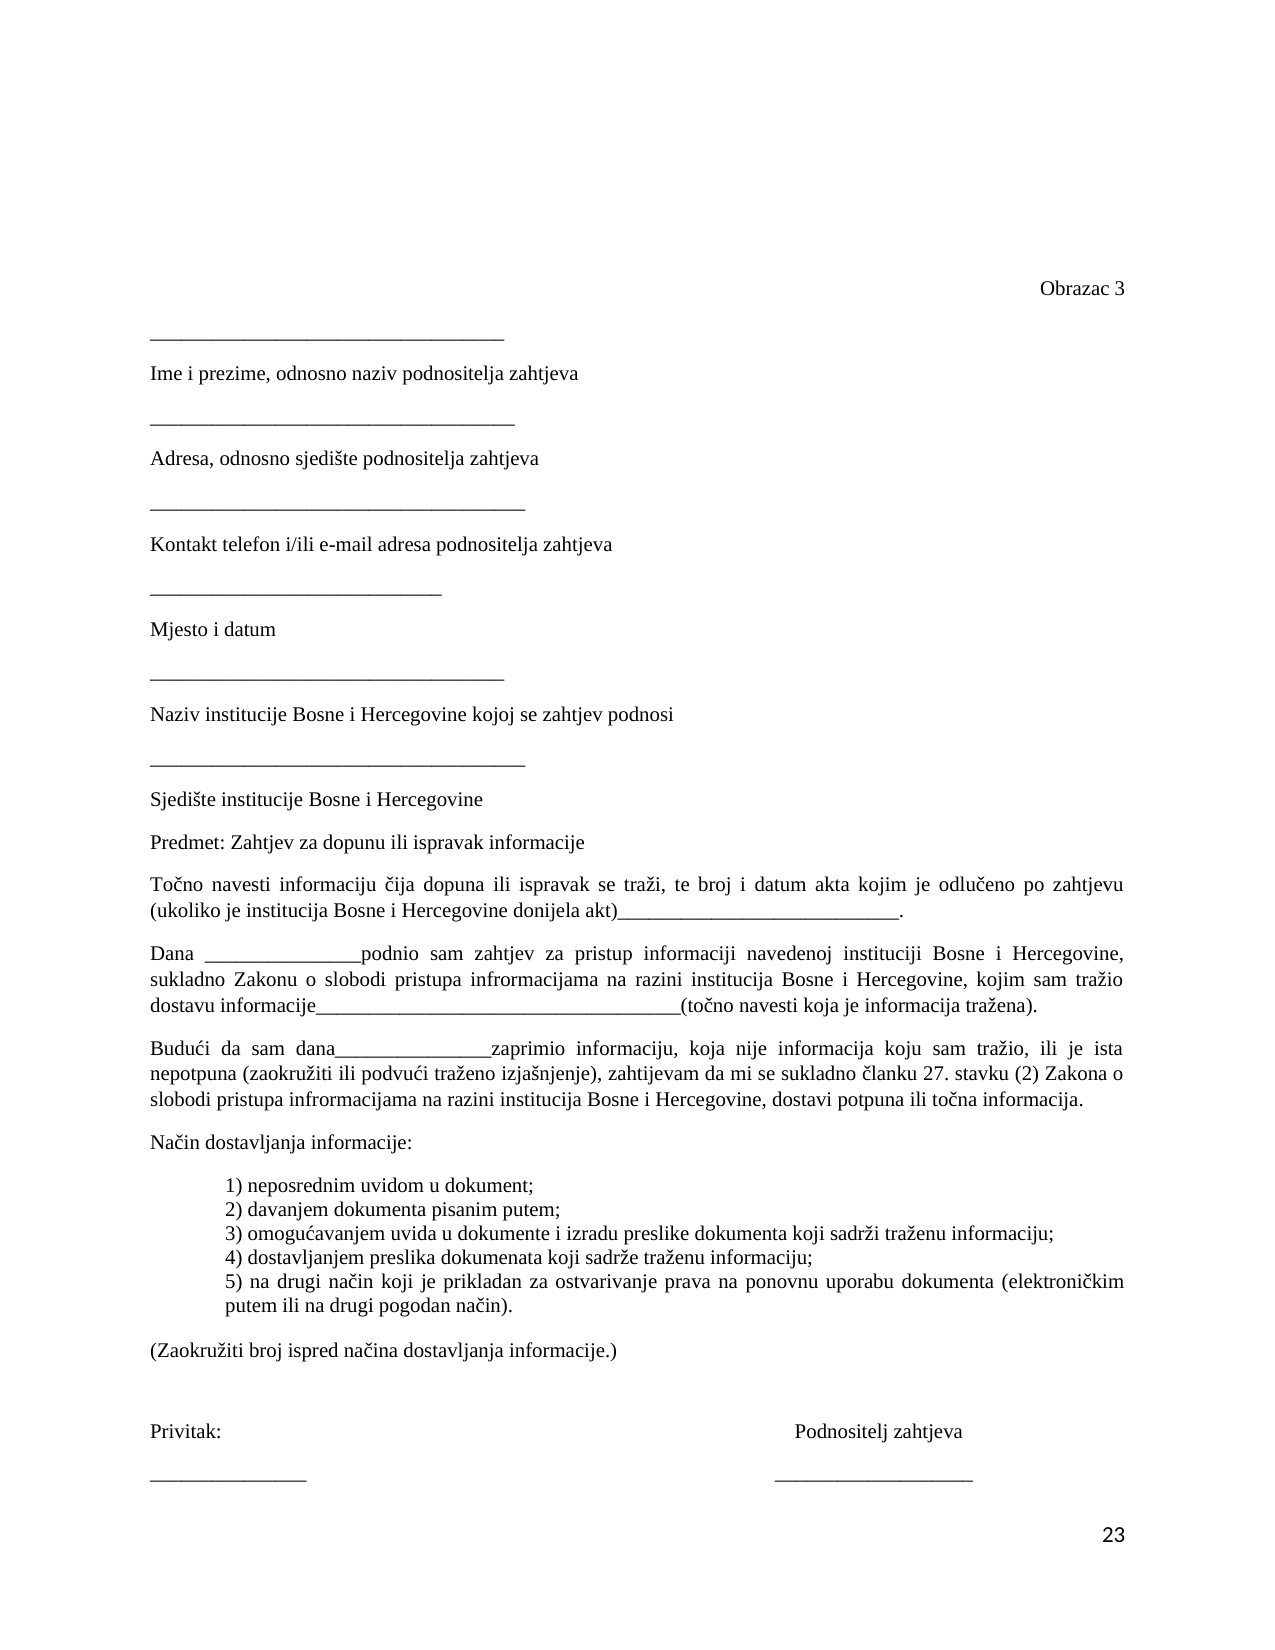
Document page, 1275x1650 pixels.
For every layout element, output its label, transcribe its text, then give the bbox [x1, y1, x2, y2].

text ____________________________________ [150, 744, 1125, 769]
text ___________________________________ [150, 404, 1125, 428]
list 4) dostavljanjem preslika dokumenata koji sadrže traženu informaciju; [225, 1245, 1125, 1269]
text Mjesto i datum [150, 617, 1125, 641]
text ____________________________________ [150, 489, 1125, 513]
text Sjedište institucije Bosne i Hercegovine [150, 787, 1125, 811]
text Budući da sam dana_______________zaprimio informaciju, koja nije informacija koju sam tražio, ili je ista nepotpuna (zaokružiti ili podvući traženo izjašnjenje), zahtijevam da mi se sukladno članku 27. stavku (2) Zakona o slobodi pristupa infrormacijama na razini institucija Bosne i Hercegovine, dostavi potpuna ili točna informacija. [150, 1035, 1125, 1111]
text Kontakt telefon i/ili e-mail adresa podnositelja zahtjeva [150, 532, 1125, 556]
text Način dostavljanja informacije: [150, 1130, 1125, 1154]
text __________________________________ [150, 318, 1125, 343]
text ____________________________ [150, 574, 1125, 598]
list 2) davanjem dokumenta pisanim putem; [225, 1197, 1125, 1221]
text Privitak: Podnositelj zahtjeva [150, 1419, 1125, 1443]
list 3) omogućavanjem uvida u dokumente i izradu preslike dokumenta koji sadrži traženu informaciju; [225, 1221, 1125, 1245]
list 1) neposrednim uvidom u dokument; [225, 1172, 1125, 1197]
text (Zaokružiti broj ispred načina dostavljanja informacije.) [150, 1338, 1125, 1362]
text Naziv institucije Bosne i Hercegovine kojoj se zahtjev podnosi [150, 702, 1125, 726]
text Točno navesti informaciju čija dopuna ili ispravak se traži, te broj i datum akta kojim je odlučeno po zahtjevu (ukoliko je institucija Bosne i Hercegovine donijela akt)___________________________. [150, 872, 1125, 922]
text _______________ ___________________ [150, 1460, 1125, 1484]
text __________________________________ [150, 659, 1125, 683]
text Predmet: Zahtjev za dopunu ili ispravak informacije [150, 830, 1125, 854]
text Obrazac 3 [150, 276, 1125, 300]
list 5) na drugi način koji je prikladan za ostvarivanje prava na ponovnu uporabu dokumenta (elektroničkim putem ili na drugi pogodan način). [225, 1269, 1125, 1317]
text Ime i prezime, odnosno naziv podnositelja zahtjeva [150, 361, 1125, 385]
text Adresa, odnosno sjedište podnositelja zahtjeva [150, 446, 1125, 470]
text Dana _______________podnio sam zahtjev za pristup informaciji navedenoj instituciji Bosne i Hercegovine, sukladno Zakonu o slobodi pristupa infrormacijama na razini institucija Bosne i Hercegovine, kojim sam tražio dostavu informacije___________________________________(točno navesti koja je informacija tražena). [150, 941, 1125, 1017]
